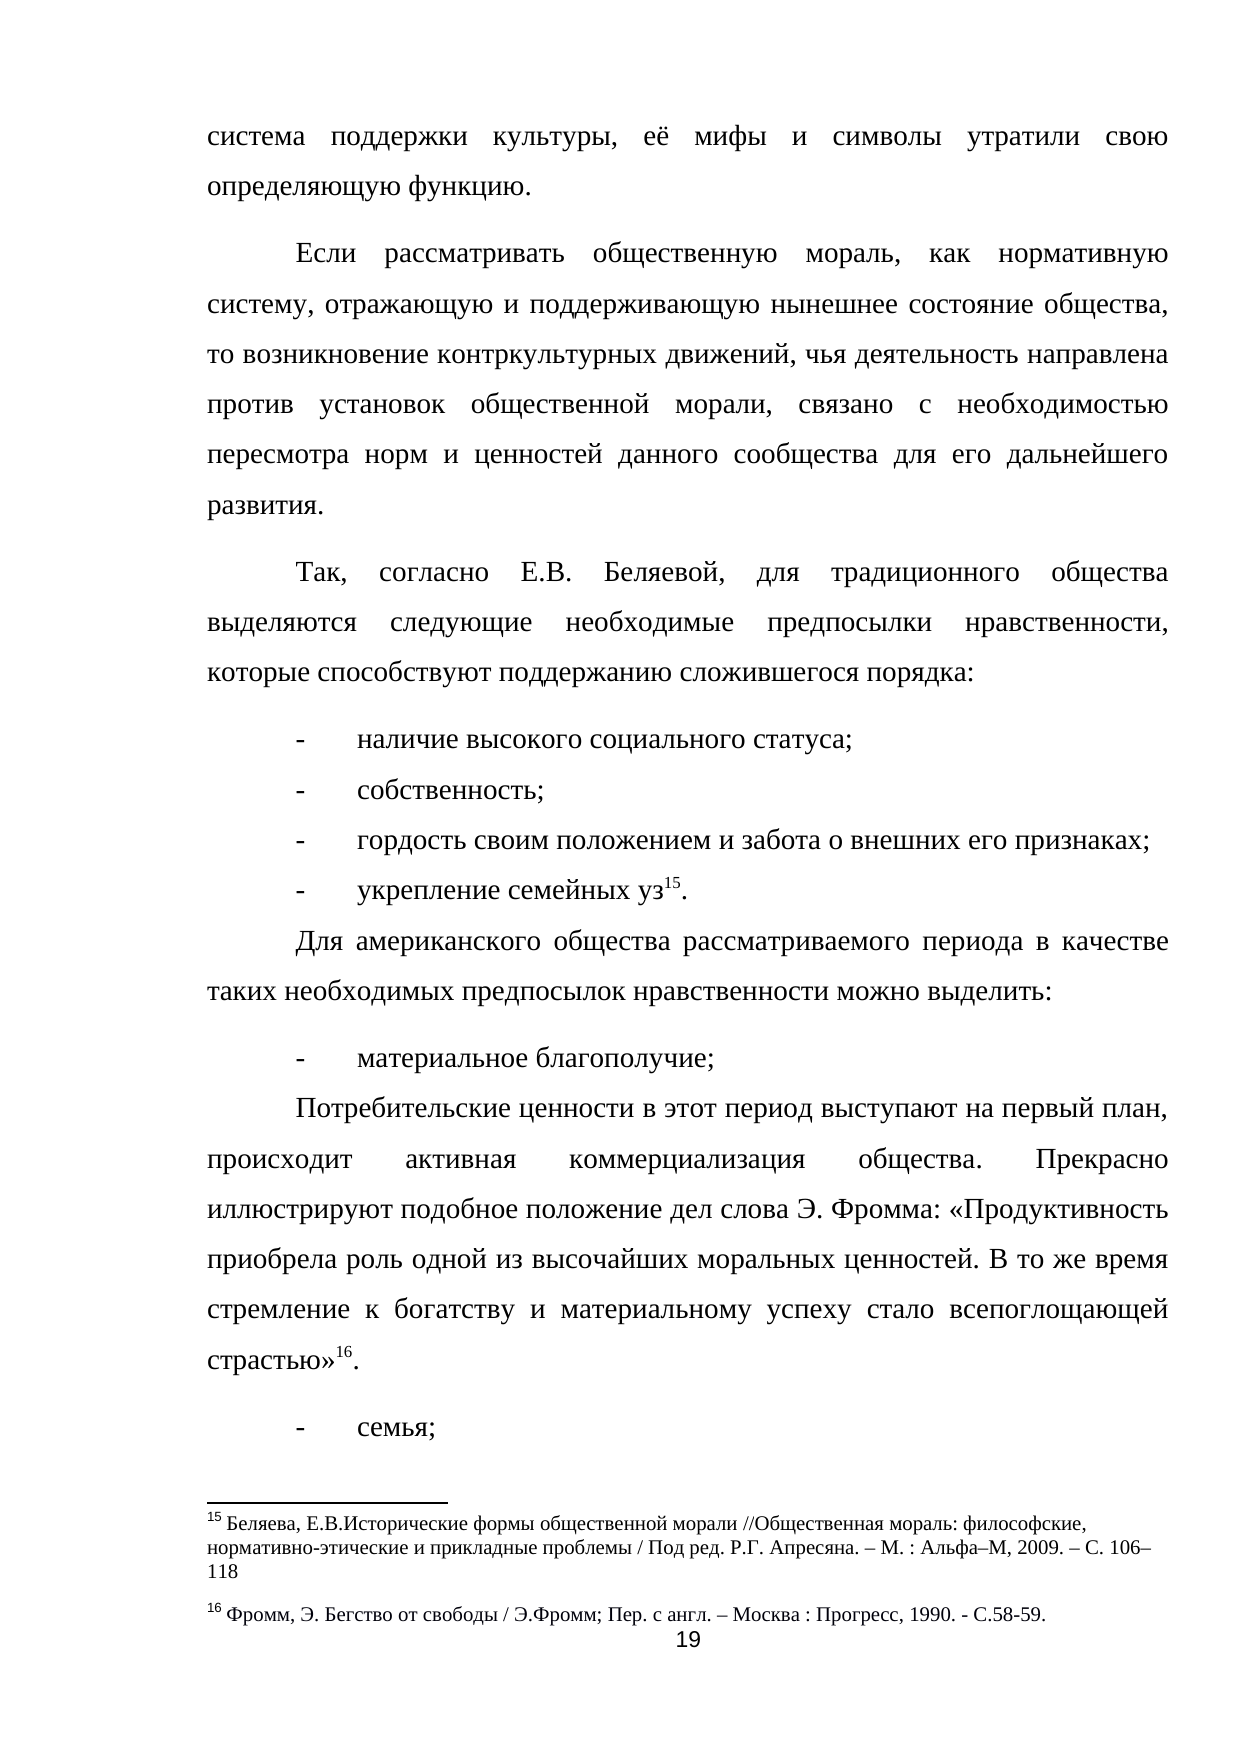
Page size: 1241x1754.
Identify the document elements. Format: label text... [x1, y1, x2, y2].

list семья; [207, 1409, 1169, 1442]
text Если рассматривать общественную мораль, как нормативную систему, отражающую и поддерживающую нынешнее состояние общества, то возникновение контркультурных движений, чья деятельность направлена против установок общественной морали, связано с необходимостью пересмотра норм и ценностей данного сообщества для его дальнейшего развития. [207, 235, 1169, 521]
list наличие высокого социального статуса; [207, 722, 1169, 755]
text Так, согласно Е.В. Беляевой, для традиционного общества выделяются следующие необходимые предпосылки нравственности, которые способствуют поддержанию сложившегося порядка: [207, 554, 1169, 688]
list материальное благополучие; [207, 1040, 1169, 1074]
list собственность; [207, 772, 1169, 805]
text Для американского общества рассматриваемого периода в качестве таких необходимых предпосылок нравственности можно выделить: [207, 923, 1169, 1007]
list гордость своим положением и забота о внешних его признаках; [207, 822, 1169, 856]
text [207, 118, 1169, 202]
text Потребительские ценности в этот период выступают на первый план, происходит активная коммерциализация общества. Прекрасно иллюстрируют подобное положение дел слова Э. Фромма: «Продуктивность приобрела роль одной из высочайших моральных ценностей. В то же время стремление к богатству и материальному успеху стало всепоглощающей страстью». [207, 1090, 1169, 1376]
list укрепление семейных уз. [207, 872, 1169, 906]
